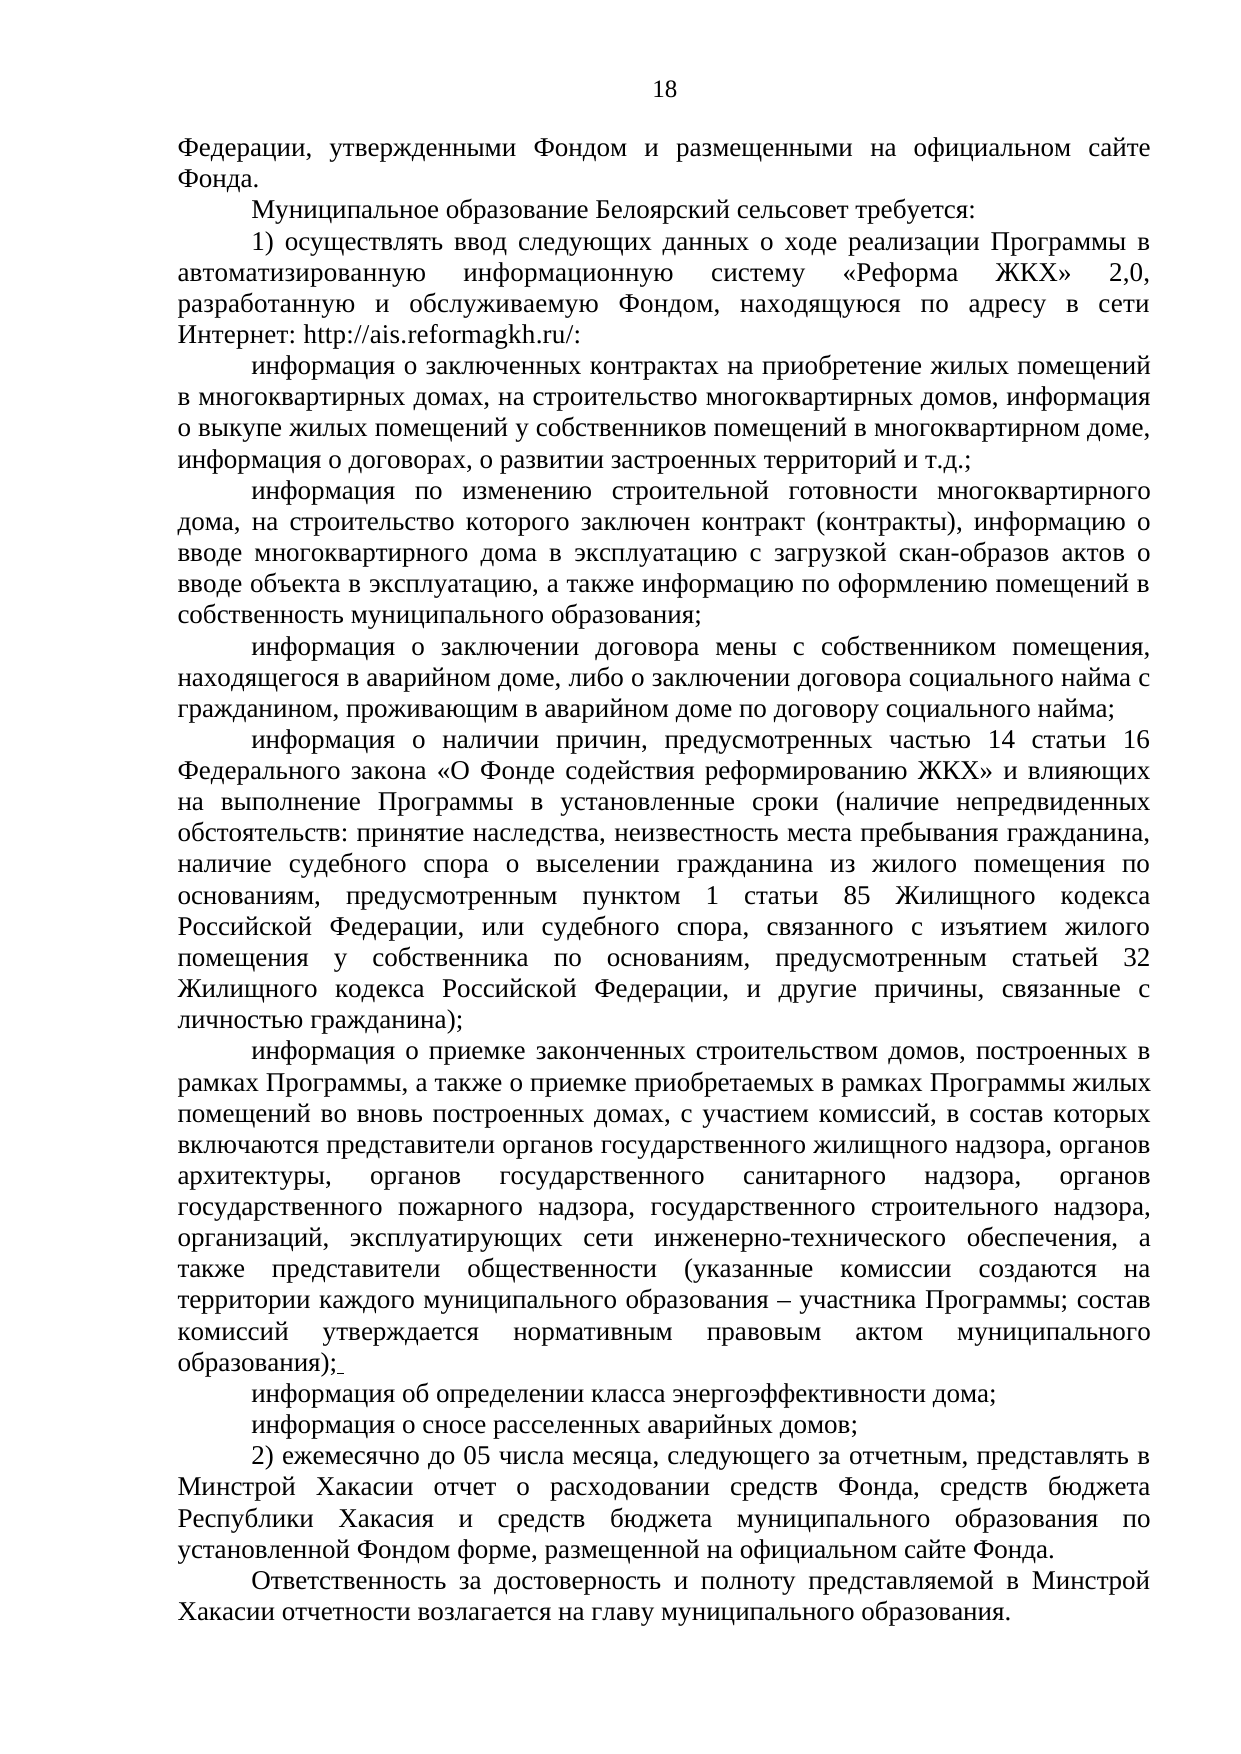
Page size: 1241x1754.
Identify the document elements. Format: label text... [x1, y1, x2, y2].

text 2) ежемесячно до 05 числа месяца, следующего за отчетным, представлять в Минстрой Хакасии отчет о расходовании средств Фонда, средств бюджета Республики Хакасия и средств бюджета муниципального образования по установленной Фондом форме, размещенной на официальном сайте Фонда. [177, 1439, 1152, 1564]
text информация о наличии причин, предусмотренных частью 14 статьи 16 Федерального закона «О Фонде содействия реформированию ЖКХ» и влияющих на выполнение Программы в установленные сроки (наличие непредвиденных обстоятельств: принятие наследства, неизвестность места пребывания гражданина, наличие судебного спора о выселении гражданина из жилого помещения по основаниям, предусмотренным пунктом 1 статьи 85 Жилищного кодекса Российской Федерации, или судебного спора, связанного с изъятием жилого помещения у собственника по основаниям, предусмотренным статьей 32 Жилищного кодекса Российской Федерации, и другие причины, связанные с личностью гражданина); [177, 723, 1152, 1034]
text информация по изменению строительной готовности многоквартирного дома, на строительство которого заключен контракт (контракты), информацию о вводе многоквартирного дома в эксплуатацию с загрузкой скан-образов актов о вводе объекта в эксплуатацию, а также информацию по оформлению помещений в собственность муниципального образования; [177, 474, 1152, 629]
text 1) осуществлять ввод следующих данных о ходе реализации Программы в автоматизированную информационную систему «Реформа ЖКХ» 2,0, разработанную и обслуживаемую Фондом, находящуюся по адресу в сети Интернет: http://ais.reformagkh.ru/: [177, 225, 1152, 349]
text информация о заключении договора мены с собственником помещения, находящегося в аварийном доме, либо о заключении договора социального найма с гражданином, проживающим в аварийном доме по договору социального найма; [177, 629, 1152, 723]
text Ответственность за достоверность и полноту представляемой в Минстрой Хакасии отчетности возлагается на главу муниципального образования. [177, 1564, 1152, 1626]
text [177, 131, 1152, 193]
text информация о сносе расселенных аварийных домов; [177, 1408, 1152, 1439]
text информация об определении класса энергоэффективности дома; [177, 1377, 1152, 1408]
text Муниципальное образование Белоярский сельсовет требуется: [177, 193, 1152, 225]
text информация о приемке законченных строительством домов, построенных в рамках Программы, а также о приемке приобретаемых в рамках Программы жилых помещений во вновь построенных домах, с участием комиссий, в состав которых включаются представители органов государственного жилищного надзора, органов архитектуры, органов государственного санитарного надзора, органов государственного пожарного надзора, государственного строительного надзора, организаций, эксплуатирующих сети инженерно-технического обеспечения, а также представители общественности (указанные комиссии создаются на территории каждого муниципального образования – участника Программы; состав комиссий утверждается нормативным правовым актом муниципального образования); [177, 1034, 1152, 1377]
text информация о заключенных контрактах на приобретение жилых помещений в многоквартирных домах, на строительство многоквартирных домов, информация о выкупе жилых помещений у собственников помещений в многоквартирном доме, информация о договорах, о развитии застроенных территорий и т.д.; [177, 349, 1152, 474]
